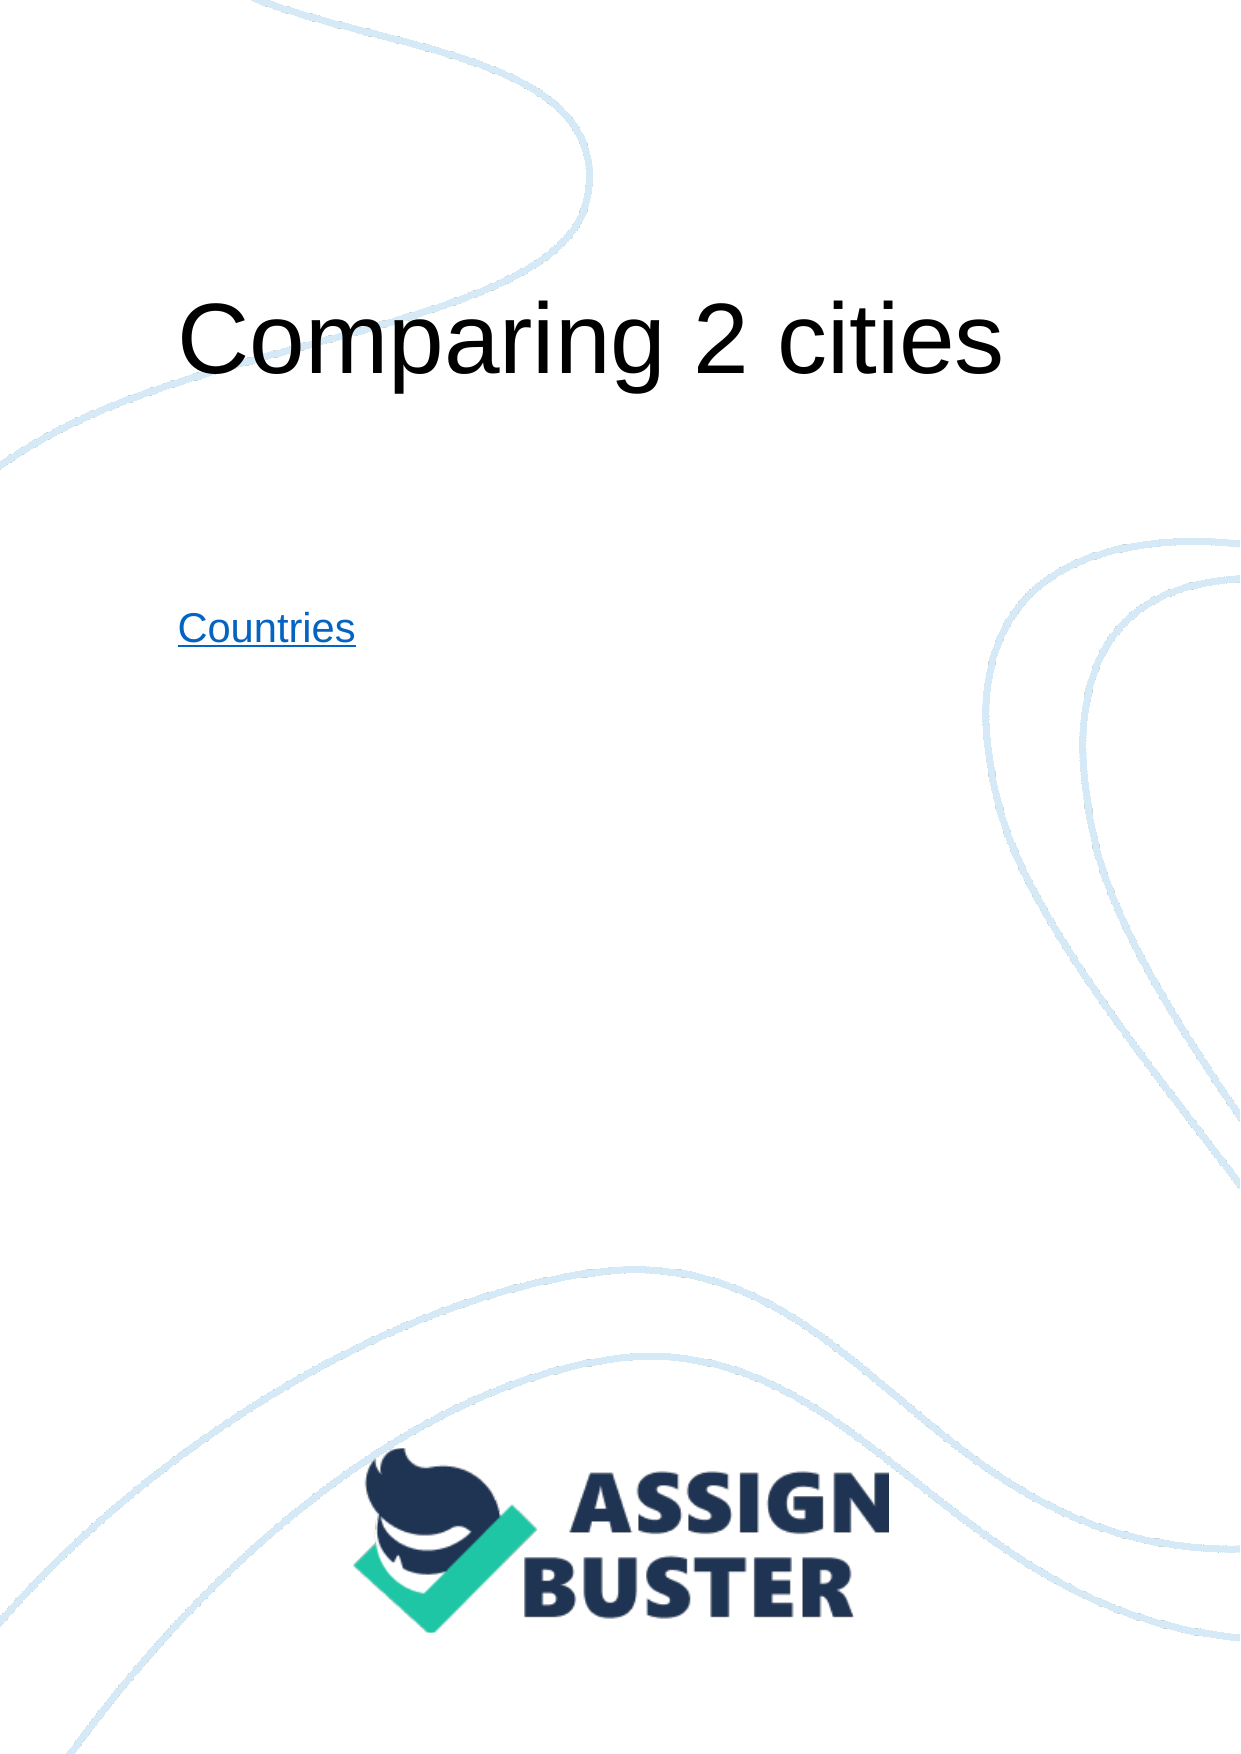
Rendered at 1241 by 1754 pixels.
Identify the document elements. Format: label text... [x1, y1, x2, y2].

picture [0, 0, 1241, 1754]
text Countries [177, 604, 1152, 652]
subtitle Comparing 2 cities [177, 279, 1152, 394]
